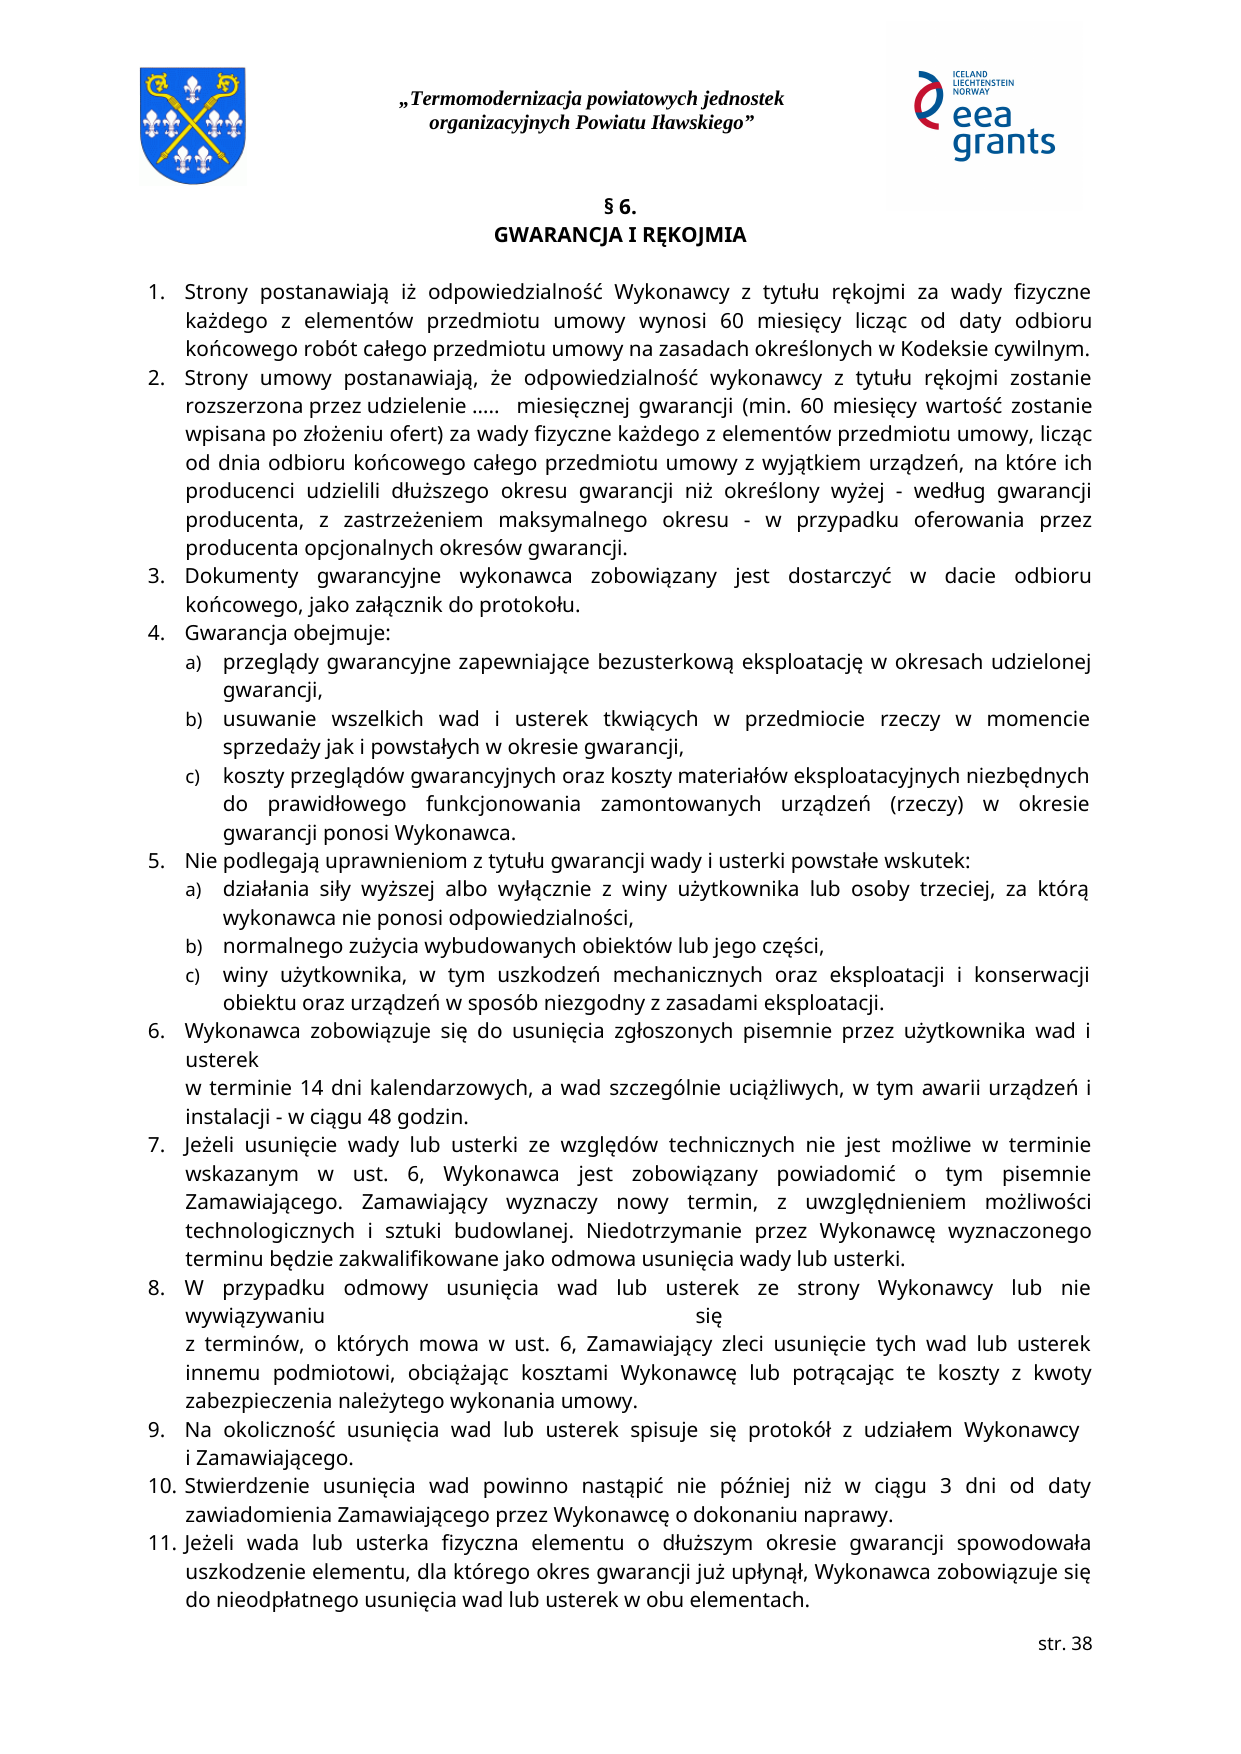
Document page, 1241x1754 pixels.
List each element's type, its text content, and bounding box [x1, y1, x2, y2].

list Jeżeli wada lub usterka fizyczna elementu o dłuższym okresie gwarancji spowodowała uszkodzenie elementu, dla którego okres gwarancji już upłynął, Wykonawca zobowiązuje się do nieodpłatnego usunięcia wad lub usterek w obu elementach. [148, 1528, 1093, 1614]
list działania siły wyższej albo wyłącznie z winy użytkownika lub osoby trzeciej, za którą wykonawca nie ponosi odpowiedzialności, [185, 874, 1091, 931]
list normalnego zużycia wybudowanych obiektów lub jego części, [185, 931, 1093, 960]
list Jeżeli usunięcie wady lub usterki ze względów technicznych nie jest możliwe w terminie wskazanym w ust. 6, Wykonawca jest zobowiązany powiadomić o tym pisemnie Zamawiającego. Zamawiający wyznaczy nowy termin, z uwzględnieniem możliwości technologicznych i sztuki budowlanej. Niedotrzymanie przez Wykonawcę wyznaczonego terminu będzie zakwalifikowane jako odmowa usunięcia wady lub usterki. [148, 1130, 1093, 1273]
text GWARANCJA I RĘKOJMIA [148, 220, 1093, 249]
list Nie podlegają uprawnieniom z tytułu gwarancji wady i usterki powstałe wskutek: [148, 846, 1093, 874]
list winy użytkownika, w tym uszkodzeń mechanicznych oraz eksploatacji i konserwacji obiektu oraz urządzeń w sposób niezgodny z zasadami eksploatacji. [185, 960, 1091, 1017]
list usuwanie wszelkich wad i usterek tkwiących w przedmiocie rzeczy w momencie sprzedaży jak i powstałych w okresie gwarancji, [185, 704, 1091, 761]
list W przypadku odmowy usunięcia wad lub usterek ze strony Wykonawcy lub nie wywiązywaniu się z terminów, o których mowa w ust. 6, Zamawiający zleci usunięcie tych wad lub usterek innemu podmiotowi, obciążając kosztami Wykonawcę lub potrącając te koszty z kwoty zabezpieczenia należytego wykonania umowy. [148, 1273, 1093, 1415]
picture [139, 66, 247, 186]
text § 6. [148, 192, 1093, 220]
list Strony postanawiają iż odpowiedzialność Wykonawcy z tytułu rękojmi za wady fizyczne każdego z elementów przedmiotu umowy wynosi 60 miesięcy licząc od daty odbioru końcowego robót całego przedmiotu umowy na zasadach określonych w Kodeksie cywilnym. [148, 277, 1093, 363]
list Dokumenty gwarancyjne wykonawca zobowiązany jest dostarczyć w dacie odbioru końcowego, jako załącznik do protokołu. [148, 562, 1093, 618]
list koszty przeglądów gwarancyjnych oraz koszty materiałów eksploatacyjnych niezbędnych do prawidłowego funkcjonowania zamontowanych urządzeń (rzeczy) w okresie gwarancji ponosi Wykonawca. [185, 761, 1091, 846]
picture [886, 21, 1083, 192]
list Wykonawca zobowiązuje się do usunięcia zgłoszonych pisemnie przez użytkownika wad i usterek w terminie 14 dni kalendarzowych, a wad szczególnie uciążliwych, w tym awarii urządzeń i instalacji - w ciągu 48 godzin. [148, 1017, 1093, 1130]
list Strony umowy postanawiają, że odpowiedzialność wykonawcy z tytułu rękojmi zostanie rozszerzona przez udzielenie ….. miesięcznej gwarancji (min. 60 miesięcy wartość zostanie wpisana po złożeniu ofert) za wady fizyczne każdego z elementów przedmiotu umowy, licząc od dnia odbioru końcowego całego przedmiotu umowy z wyjątkiem urządzeń, na które ich producenci udzielili dłuższego okresu gwarancji niż określony wyżej - według gwarancji producenta, z zastrzeżeniem maksymalnego okresu - w przypadku oferowania przez producenta opcjonalnych okresów gwarancji. [148, 363, 1093, 562]
list przeglądy gwarancyjne zapewniające bezusterkową eksploatację w okresach udzielonej gwarancji, [185, 647, 1093, 704]
list Stwierdzenie usunięcia wad powinno nastąpić nie później niż w ciągu 3 dni od daty zawiadomienia Zamawiającego przez Wykonawcę o dokonaniu naprawy. [148, 1472, 1093, 1528]
list Gwarancja obejmuje: [148, 618, 1093, 647]
list Na okoliczność usunięcia wad lub usterek spisuje się protokół z udziałem Wykonawcy i Zamawiającego. [148, 1415, 1093, 1472]
